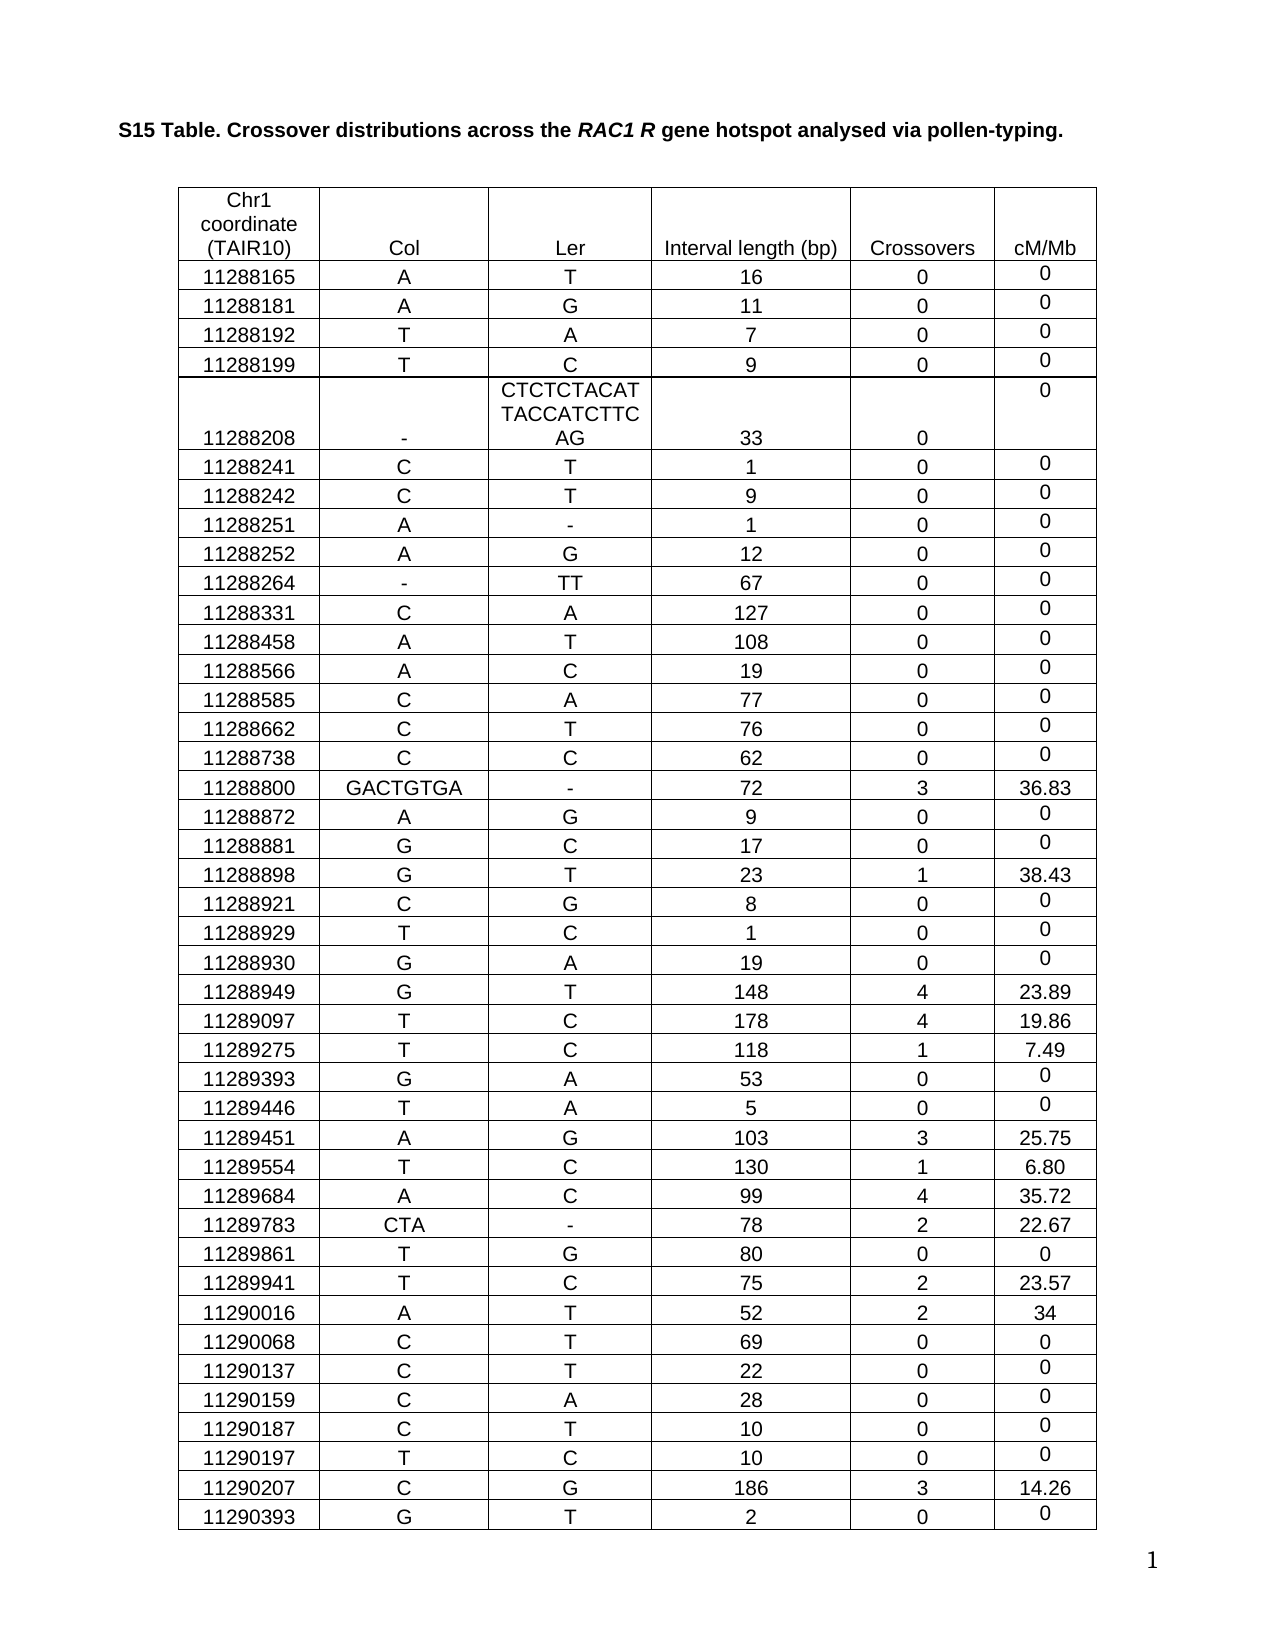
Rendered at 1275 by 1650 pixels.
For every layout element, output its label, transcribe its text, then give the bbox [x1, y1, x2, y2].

table_cell C [489, 1150, 651, 1178]
table_cell 0 [995, 509, 1096, 537]
table_cell C [320, 450, 488, 478]
table_cell 0 [995, 917, 1096, 945]
table_cell 2 [851, 1209, 994, 1237]
table_header cM/Mb [995, 188, 1096, 260]
table_cell 186 [652, 1471, 850, 1499]
table_cell T [489, 625, 651, 653]
table_cell C [489, 830, 651, 858]
table_cell 11289684 [179, 1180, 319, 1208]
table_cell 11289275 [179, 1034, 319, 1062]
table_cell 99 [652, 1180, 850, 1208]
table_cell 178 [652, 1005, 850, 1033]
table_cell 11288930 [179, 946, 319, 974]
table_cell C [320, 684, 488, 712]
table_cell 28 [652, 1384, 850, 1412]
table_cell C [320, 1384, 488, 1412]
table_cell A [489, 1384, 651, 1412]
table_cell 0 [851, 596, 994, 624]
table_cell 11289393 [179, 1063, 319, 1091]
table_cell G [489, 1121, 651, 1149]
table_cell 0 [995, 538, 1096, 566]
table_cell 11288252 [179, 538, 319, 566]
table_cell 0 [851, 888, 994, 916]
table_cell 0 [995, 261, 1096, 289]
table_cell 0 [851, 625, 994, 653]
table_cell 11289554 [179, 1150, 319, 1178]
table_cell T [489, 1413, 651, 1441]
table_cell C [489, 1267, 651, 1295]
table_cell A [320, 800, 488, 828]
table_cell 11288585 [179, 684, 319, 712]
table_cell 118 [652, 1034, 850, 1062]
table_cell C [489, 1442, 651, 1470]
table_cell 11289941 [179, 1267, 319, 1295]
table_cell 11289451 [179, 1121, 319, 1149]
table_cell 11290207 [179, 1471, 319, 1499]
table_cell 11288264 [179, 567, 319, 595]
table_cell 0 [995, 290, 1096, 318]
table_cell G [489, 538, 651, 566]
table_cell 7.49 [995, 1034, 1096, 1062]
table_cell C [320, 1325, 488, 1353]
table_cell T [320, 1092, 488, 1120]
table_cell G [489, 290, 651, 318]
table_cell 69 [652, 1325, 850, 1353]
table_cell - [489, 1209, 651, 1237]
table_cell 11290137 [179, 1355, 319, 1383]
table_cell 0 [851, 538, 994, 566]
table_cell 0 [851, 655, 994, 683]
table_cell C [320, 596, 488, 624]
table_cell 23.57 [995, 1267, 1096, 1295]
table_cell G [489, 1471, 651, 1499]
table_cell C [320, 1471, 488, 1499]
table_cell C [489, 742, 651, 770]
table_cell 23 [652, 859, 850, 887]
table_cell 0 [851, 509, 994, 537]
table_cell 1 [652, 509, 850, 537]
table_cell 38.43 [995, 859, 1096, 887]
table_cell T [320, 1005, 488, 1033]
table_cell 34 [995, 1296, 1096, 1324]
table_cell C [320, 480, 488, 508]
table_cell 75 [652, 1267, 850, 1295]
table_cell C [320, 1413, 488, 1441]
table_cell A [489, 1063, 651, 1091]
table_cell 11288199 [179, 348, 319, 376]
table_cell 11288949 [179, 975, 319, 1003]
table_cell 0 [995, 1355, 1096, 1383]
table_cell 0 [851, 713, 994, 741]
table_cell T [489, 261, 651, 289]
table_cell 0 [995, 742, 1096, 770]
text S15 Table. Crossover distributions across the RAC1 R gene hotspot analysed via pollen-typing. [118, 118, 1157, 142]
table_cell 0 [995, 684, 1096, 712]
table_cell 0 [995, 713, 1096, 741]
table_cell 22.67 [995, 1209, 1096, 1237]
table_cell 8 [652, 888, 850, 916]
table_cell 11288898 [179, 859, 319, 887]
table_cell - [320, 378, 488, 449]
table_cell G [320, 946, 488, 974]
table_cell 11290197 [179, 1442, 319, 1470]
table_cell 11288872 [179, 800, 319, 828]
table_cell C [489, 655, 651, 683]
table_cell T [320, 1034, 488, 1062]
table_cell A [320, 290, 488, 318]
table_cell 10 [652, 1442, 850, 1470]
table_cell 103 [652, 1121, 850, 1149]
table_cell 11288241 [179, 450, 319, 478]
table_cell T [320, 1238, 488, 1266]
table_cell CTA [320, 1209, 488, 1237]
table_cell A [320, 509, 488, 537]
table_cell 0 [995, 1500, 1096, 1528]
table_cell 4 [851, 975, 994, 1003]
table_cell 1 [851, 1150, 994, 1178]
table_cell 22 [652, 1355, 850, 1383]
table_cell T [489, 1296, 651, 1324]
table_cell 11 [652, 290, 850, 318]
table_cell 0 [851, 1413, 994, 1441]
table_cell 0 [851, 261, 994, 289]
table_cell A [489, 596, 651, 624]
table_cell 11288208 [179, 378, 319, 449]
table_cell A [489, 1092, 651, 1120]
table_cell C [489, 917, 651, 945]
table_cell 11288566 [179, 655, 319, 683]
table_cell 11288331 [179, 596, 319, 624]
table_cell 0 [851, 1355, 994, 1383]
table_cell A [489, 946, 651, 974]
table_cell 0 [995, 450, 1096, 478]
table_cell 11288929 [179, 917, 319, 945]
table_cell 0 [995, 830, 1096, 858]
table_cell 0 [851, 450, 994, 478]
table_cell 11288192 [179, 319, 319, 347]
table_header Col [320, 188, 488, 260]
table_cell 0 [851, 1325, 994, 1353]
table_cell T [489, 450, 651, 478]
table_cell T [489, 1325, 651, 1353]
table_cell 11290068 [179, 1325, 319, 1353]
table_cell G [320, 975, 488, 1003]
table_cell A [320, 1121, 488, 1149]
table_cell G [489, 800, 651, 828]
table_cell 0 [995, 1092, 1096, 1120]
table_cell 3 [851, 1471, 994, 1499]
table_cell 0 [995, 1384, 1096, 1412]
table_cell A [489, 684, 651, 712]
table_cell 0 [851, 917, 994, 945]
table_cell 0 [851, 1384, 994, 1412]
table_cell 9 [652, 348, 850, 376]
table_cell G [320, 1063, 488, 1091]
table_cell 19 [652, 655, 850, 683]
table_header Ler [489, 188, 651, 260]
table_cell 0 [995, 1413, 1096, 1441]
table_cell 11288242 [179, 480, 319, 508]
table_cell CTCTCTACATTACCATCTTCAG [489, 378, 651, 449]
table_cell 0 [995, 567, 1096, 595]
table_cell 11290187 [179, 1413, 319, 1441]
table_cell 127 [652, 596, 850, 624]
table_cell 53 [652, 1063, 850, 1091]
table_cell 0 [995, 1063, 1096, 1091]
table_cell 11290016 [179, 1296, 319, 1324]
table_cell T [320, 348, 488, 376]
table_cell 0 [995, 596, 1096, 624]
table_cell TT [489, 567, 651, 595]
table_cell 0 [851, 684, 994, 712]
table_cell 0 [851, 348, 994, 376]
table_cell C [489, 1034, 651, 1062]
table_cell 11288662 [179, 713, 319, 741]
table_cell 2 [851, 1267, 994, 1295]
table_cell 6.80 [995, 1150, 1096, 1178]
table_cell 11289783 [179, 1209, 319, 1237]
table_cell 0 [851, 1063, 994, 1091]
table_cell 23.89 [995, 975, 1096, 1003]
table_cell C [489, 1005, 651, 1033]
table_cell T [489, 1500, 651, 1528]
table_cell 0 [851, 290, 994, 318]
table_cell 4 [851, 1005, 994, 1033]
table_cell A [320, 655, 488, 683]
table_cell 11289097 [179, 1005, 319, 1033]
table_cell 0 [995, 480, 1096, 508]
table_cell G [320, 1500, 488, 1528]
table_cell 0 [851, 319, 994, 347]
table_cell 0 [995, 1325, 1096, 1353]
table_cell 3 [851, 771, 994, 799]
table_cell 11288881 [179, 830, 319, 858]
table_cell 25.75 [995, 1121, 1096, 1149]
table_cell 2 [851, 1296, 994, 1324]
table_cell 0 [995, 1238, 1096, 1266]
table_cell 148 [652, 975, 850, 1003]
table_cell A [320, 1180, 488, 1208]
table_cell 0 [995, 378, 1096, 449]
table_cell 11288181 [179, 290, 319, 318]
table_cell 0 [995, 1442, 1096, 1470]
table_cell 11288165 [179, 261, 319, 289]
table_cell 1 [652, 450, 850, 478]
table_cell 12 [652, 538, 850, 566]
table_cell 0 [851, 800, 994, 828]
table_cell 0 [851, 1092, 994, 1120]
table_cell C [320, 888, 488, 916]
table_cell A [320, 538, 488, 566]
table_cell 36.83 [995, 771, 1096, 799]
table_cell T [489, 975, 651, 1003]
table_cell GACTGTGA [320, 771, 488, 799]
table_cell 5 [652, 1092, 850, 1120]
table_cell 52 [652, 1296, 850, 1324]
table_cell 0 [851, 1500, 994, 1528]
table_cell 2 [652, 1500, 850, 1528]
table_cell G [489, 888, 651, 916]
table_cell 11288738 [179, 742, 319, 770]
table_cell G [320, 830, 488, 858]
table_cell 11288251 [179, 509, 319, 537]
table_cell 0 [851, 742, 994, 770]
table_cell 1 [851, 859, 994, 887]
table_cell 130 [652, 1150, 850, 1178]
table_cell C [489, 1180, 651, 1208]
table_cell T [320, 1442, 488, 1470]
table_cell 0 [995, 655, 1096, 683]
table_cell 72 [652, 771, 850, 799]
table_cell 33 [652, 378, 850, 449]
table_cell 11289446 [179, 1092, 319, 1120]
table_cell 17 [652, 830, 850, 858]
table_cell 16 [652, 261, 850, 289]
table_header Crossovers [851, 188, 994, 260]
table_cell - [320, 567, 488, 595]
table_cell 0 [851, 480, 994, 508]
table_cell 19.86 [995, 1005, 1096, 1033]
table_cell 11288921 [179, 888, 319, 916]
table_cell 0 [995, 888, 1096, 916]
table_cell 14.26 [995, 1471, 1096, 1499]
table_cell 1 [851, 1034, 994, 1062]
table_cell G [320, 859, 488, 887]
table_cell T [320, 917, 488, 945]
table_cell 4 [851, 1180, 994, 1208]
table_cell 35.72 [995, 1180, 1096, 1208]
table_cell G [489, 1238, 651, 1266]
table_cell 11290159 [179, 1384, 319, 1412]
table_cell T [320, 1267, 488, 1295]
table_cell A [320, 625, 488, 653]
table_cell - [489, 771, 651, 799]
table_cell 0 [995, 348, 1096, 376]
table_cell 11290393 [179, 1500, 319, 1528]
table_cell 10 [652, 1413, 850, 1441]
table_cell T [489, 480, 651, 508]
table_header Chr1 coordinate (TAIR10) [179, 188, 319, 260]
table_cell C [320, 713, 488, 741]
table_cell 0 [851, 567, 994, 595]
table_cell 9 [652, 800, 850, 828]
table_cell 0 [995, 800, 1096, 828]
table_cell 77 [652, 684, 850, 712]
table_cell 108 [652, 625, 850, 653]
table_cell T [489, 859, 651, 887]
table_cell A [489, 319, 651, 347]
table_cell 9 [652, 480, 850, 508]
table_cell C [320, 742, 488, 770]
table_cell 78 [652, 1209, 850, 1237]
table_cell 19 [652, 946, 850, 974]
table_cell 0 [995, 319, 1096, 347]
table_cell 76 [652, 713, 850, 741]
table_cell 0 [851, 1442, 994, 1470]
table_cell 0 [995, 625, 1096, 653]
table_cell 67 [652, 567, 850, 595]
table_cell 3 [851, 1121, 994, 1149]
table_cell 62 [652, 742, 850, 770]
table_cell 0 [851, 378, 994, 449]
table_cell T [320, 1150, 488, 1178]
table_cell A [320, 1296, 488, 1324]
table_cell C [489, 348, 651, 376]
table_cell 1 [652, 917, 850, 945]
table_cell T [489, 713, 651, 741]
table_header Interval length (bp) [652, 188, 850, 260]
table_cell 0 [851, 946, 994, 974]
table_cell 11288800 [179, 771, 319, 799]
table_cell 80 [652, 1238, 850, 1266]
table_cell T [320, 319, 488, 347]
table_cell 0 [851, 1238, 994, 1266]
table_cell 0 [851, 830, 994, 858]
table_cell 11289861 [179, 1238, 319, 1266]
table_cell C [320, 1355, 488, 1383]
table_cell 7 [652, 319, 850, 347]
table_cell - [489, 509, 651, 537]
table_cell A [320, 261, 488, 289]
table_cell T [489, 1355, 651, 1383]
table_cell 0 [995, 946, 1096, 974]
table_cell 11288458 [179, 625, 319, 653]
